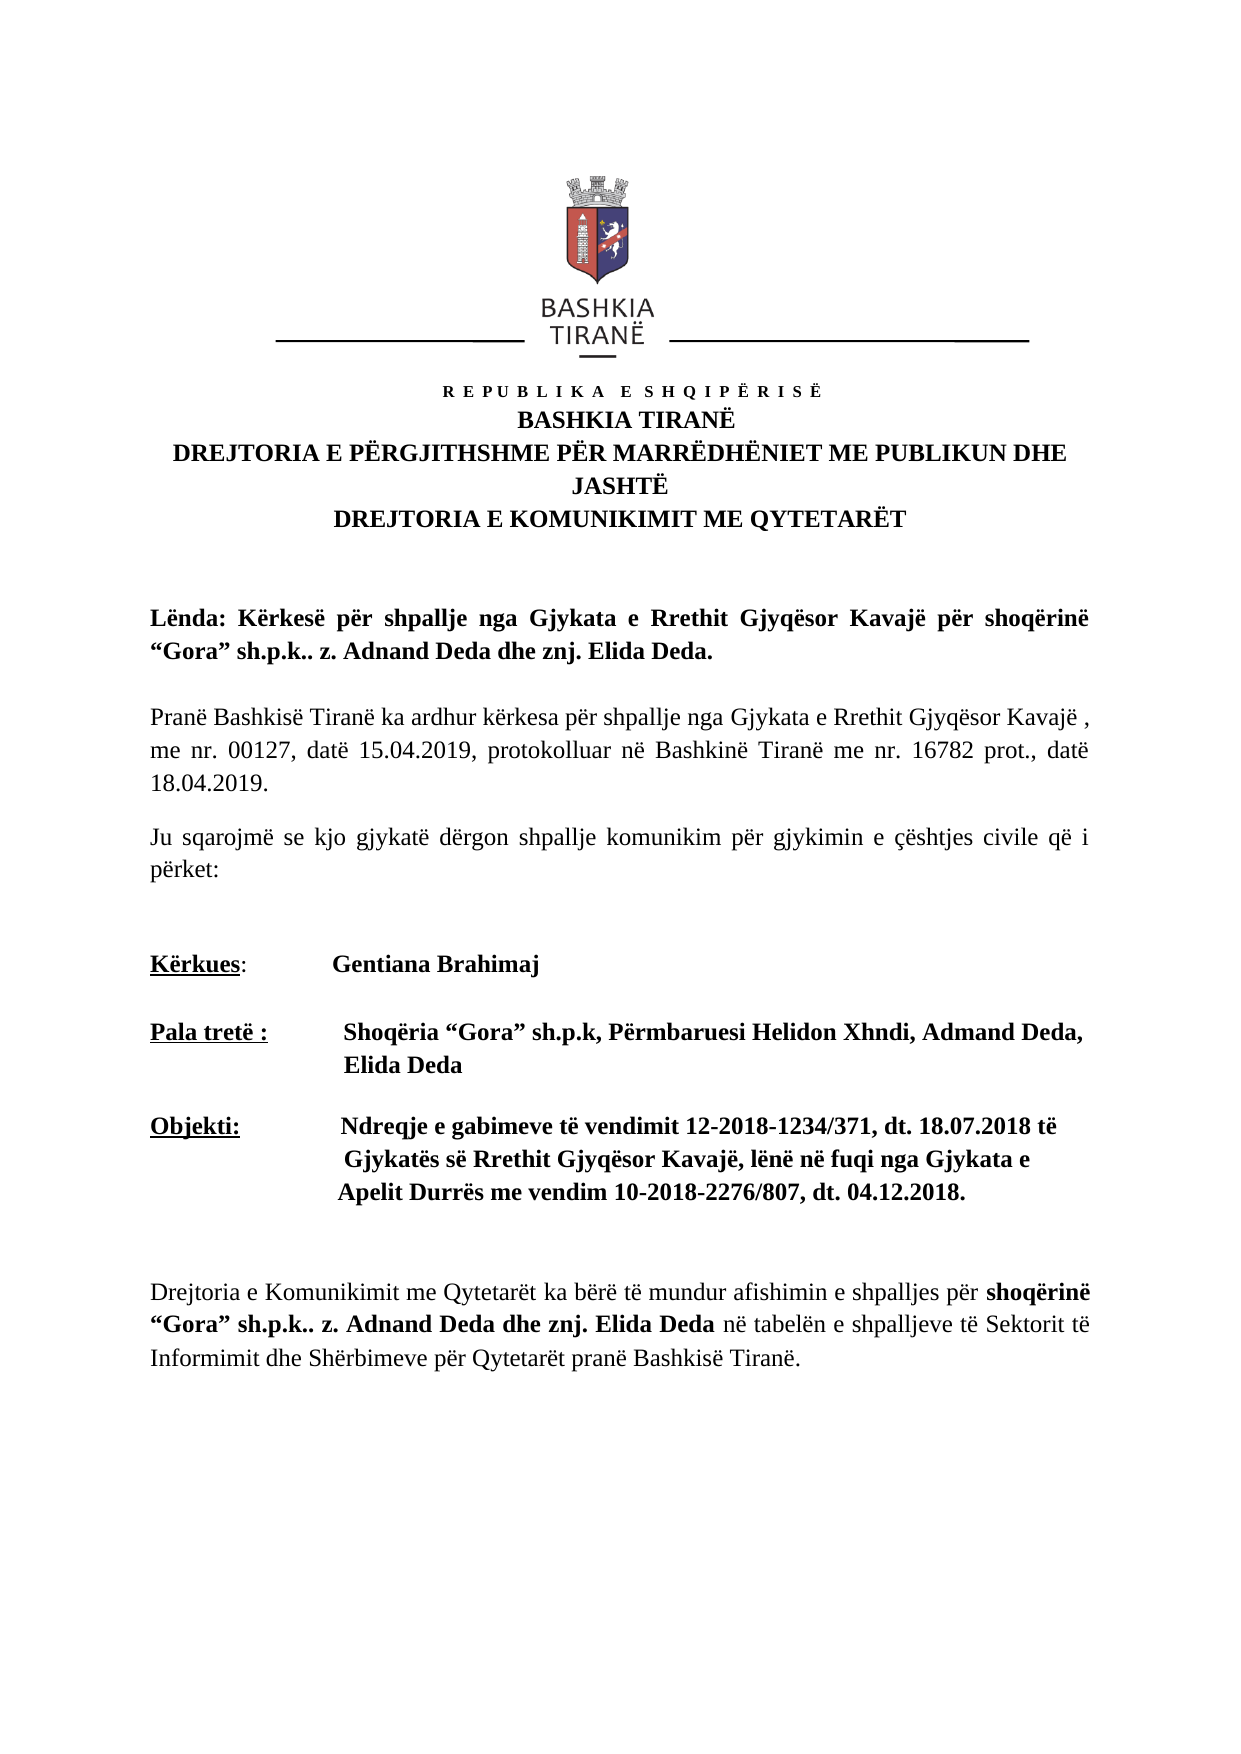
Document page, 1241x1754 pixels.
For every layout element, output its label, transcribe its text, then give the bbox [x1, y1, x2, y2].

picture [483, 146, 719, 382]
text Drejtoria e Komunikimit me Qytetarët ka bërë të mundur afishimin e shpalljes për shoqërinë “Gora” sh.p.k.. z. Adnand Deda dhe znj. Elida Deda në tabelën e shpalljeve të Sektorit të Informimit dhe Shërbimeve për Qytetarët pranë Bashkisë Tiranë. [150, 1277, 1090, 1371]
text Objekti: Ndreqje e gabimeve të vendimit 12-2018-1234/371, dt. 18.07.2018 të [150, 1111, 1090, 1140]
text R E P U B L I K A E S H Q I P Ë R I S Ë BASHKIA TIRANË DREJTORIA E PËRGJITHSHME PËR MARRËDHËNIET ME PUBLIKUN DHE JASHTË DREJTORIA E KOMUNIKIMIT ME QYTETARËT [150, 382, 1090, 533]
text Pala tretë : Shoqëria “Gora” sh.p.k, Përmbaruesi Helidon Xhndi, Admand Deda, [150, 1017, 1090, 1045]
text Lënda: Kërkesë për shpallje nga Gjykata e Rrethit Gjyqësor Kavajë për shoqërinë “Gora” sh.p.k.. z. Adnand Deda dhe znj. Elida Deda. [150, 603, 1090, 665]
text Ju sqarojmë se kjo gjykatë dërgon shpallje komunikim për gjykimin e çështjes civile që i përket: [150, 822, 1090, 883]
text Elida Deda [150, 1050, 1090, 1078]
text Kërkues: Gentiana Brahimaj [150, 949, 1090, 979]
text Gjykatës së Rrethit Gjyqësor Kavajë, lënë në fuqi nga Gjykata e [150, 1144, 1090, 1173]
text Pranë Bashkisë Tiranë ka ardhur kërkesa për shpallje nga Gjykata e Rrethit Gjyqësor Kavajë , me nr. 00127, datë 15.04.2019, protokolluar në Bashkinë Tiranë me nr. 16782 prot., datë 18.04.2019. [150, 702, 1090, 796]
text Apelit Durrës me vendim 10-2018-2276/807, dt. 04.12.2018. [150, 1177, 1090, 1206]
